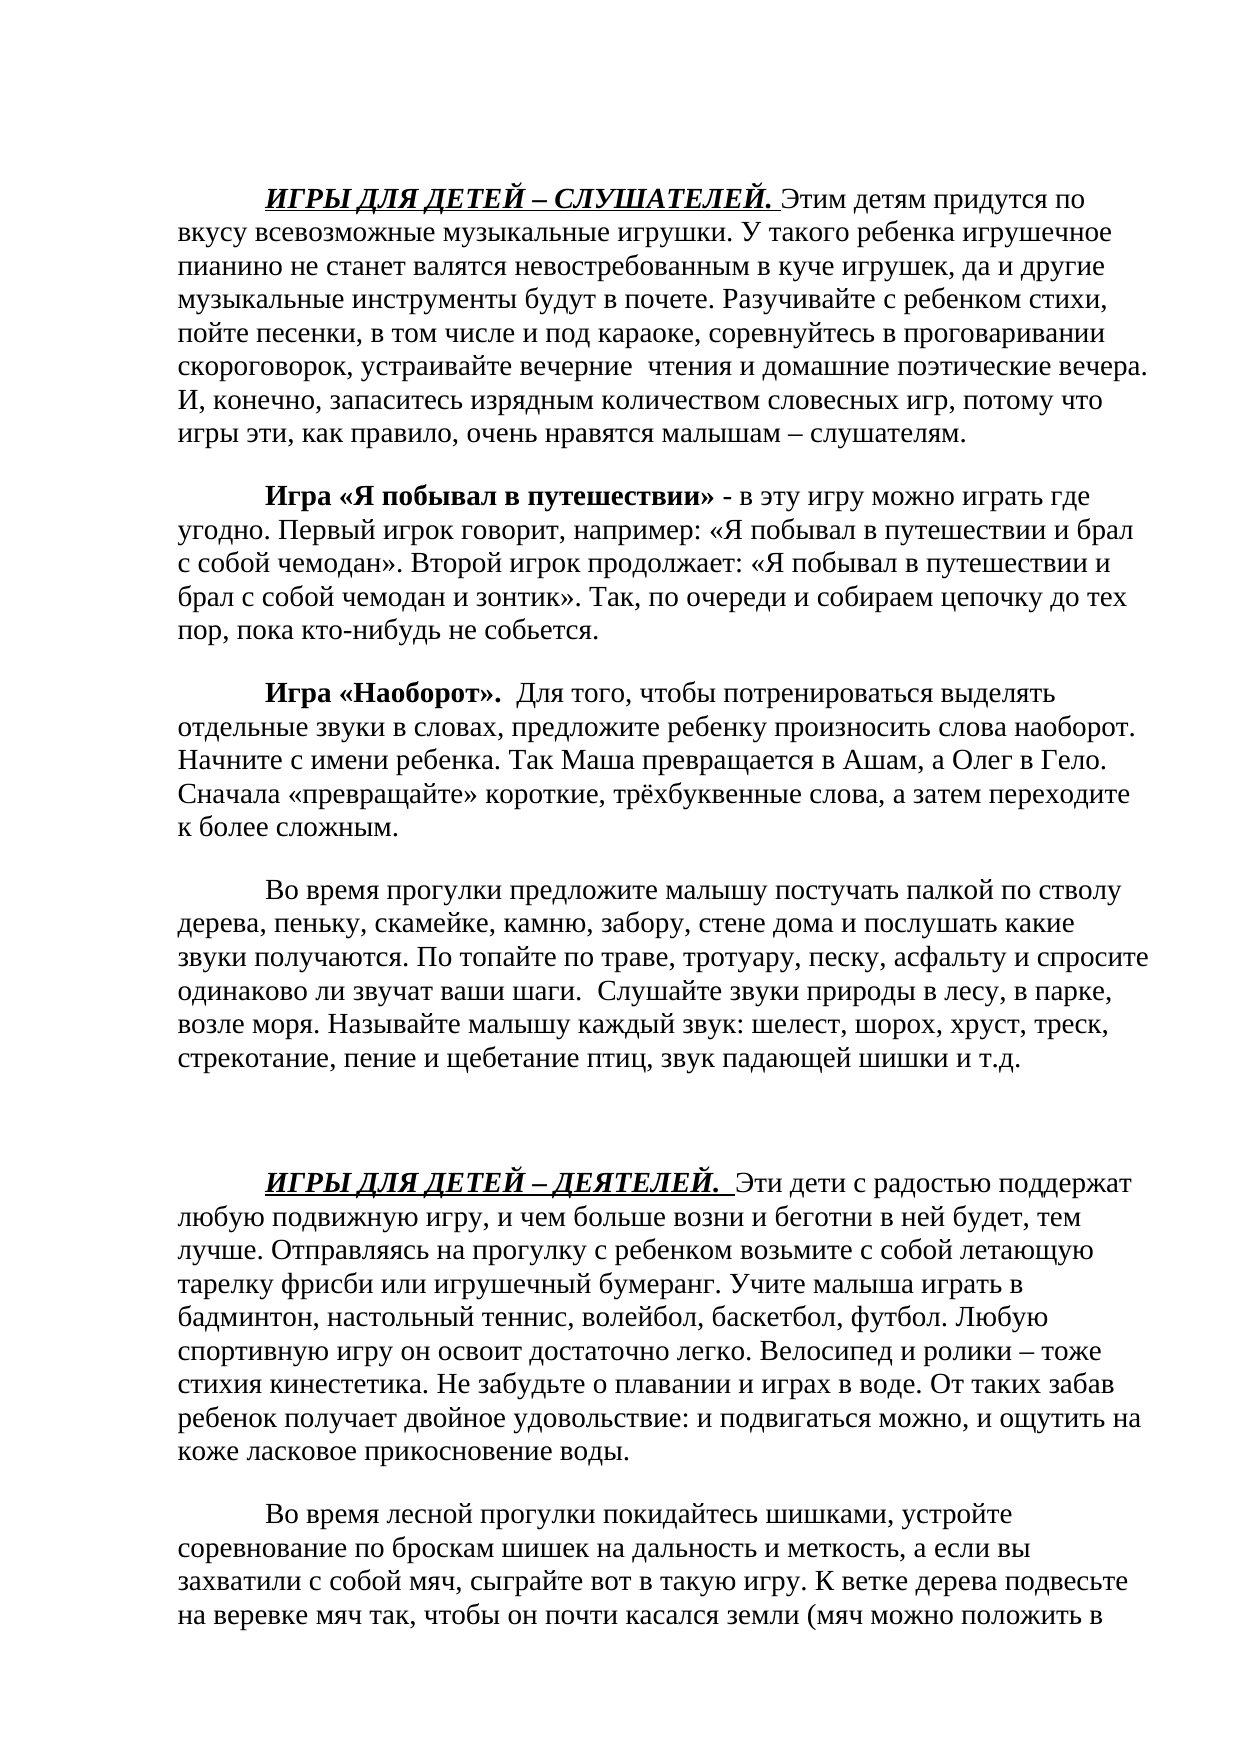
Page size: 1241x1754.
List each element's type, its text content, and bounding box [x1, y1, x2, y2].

text Во время прогулки предложите малышу постучать палкой по стволу дерева, пеньку, скамейке, камню, забору, стене дома и послушать какие звуки получаются. По топайте по траве, тротуару, песку, асфальту и спросите одинаково ли звучат ваши шаги. Слушайте звуки природы в лесу, в парке, возле моря. Называйте малышу каждый звук: шелест, шорох, хруст, треск, стрекотание, пение и щебетание птиц, звук падающей шишки и т.д. [177, 872, 1152, 1073]
text ИГРЫ ДЛЯ ДЕТЕЙ – СЛУШАТЕЛЕЙ. Этим детям придутся по вкусу всевозможные музыкальные игрушки. У такого ребенка игрушечное пианино не станет валятся невостребованным в куче игрушек, да и другие музыкальные инструменты будут в почете. Разучивайте с ребенком стихи, пойте песенки, в том числе и под караоке, соревнуйтесь в проговаривании скороговорок, устраивайте вечерние чтения и домашние поэтические вечера. И, конечно, запаситесь изрядным количеством словесных игр, потому что игры эти, как правило, очень нравятся малышам – слушателям. [177, 181, 1152, 449]
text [177, 1496, 1152, 1630]
text Игра «Я побывал в путешествии» - в эту игру можно играть где угодно. Первый игрок говорит, например: «Я побывал в путешествии и брал с собой чемодан». Второй игрок продолжает: «Я побывал в путешествии и брал с собой чемодан и зонтик». Так, по очереди и собираем цепочку до тех пор, пока кто-нибудь не собьется. [177, 478, 1152, 646]
text ИГРЫ ДЛЯ ДЕТЕЙ – ДЕЯТЕЛЕЙ. Эти дети с радостью поддержат любую подвижную игру, и чем больше возни и беготни в ней будет, тем лучше. Отправляясь на прогулку с ребенком возьмите с собой летающую тарелку фрисби или игрушечный бумеранг. Учите малыша играть в бадминтон, настольный теннис, волейбол, баскетбол, футбол. Любую спортивную игру он освоит достаточно легко. Велосипед и ролики – тоже стихия кинестетика. Не забудьте о плавании и играх в воде. От таких забав ребенок получает двойное удовольствие: и подвигаться можно, и ощутить на коже ласковое прикосновение воды. [177, 1165, 1152, 1467]
text Игра «Наоборот». Для того, чтобы потренироваться выделять отдельные звуки в словах, предложите ребенку произносить слова наоборот. Начните с имени ребенка. Так Маша превращается в Ашам, а Олег в Гело. Сначала «превращайте» короткие, трёхбуквенные слова, а затем переходите к более сложным. [177, 675, 1152, 843]
